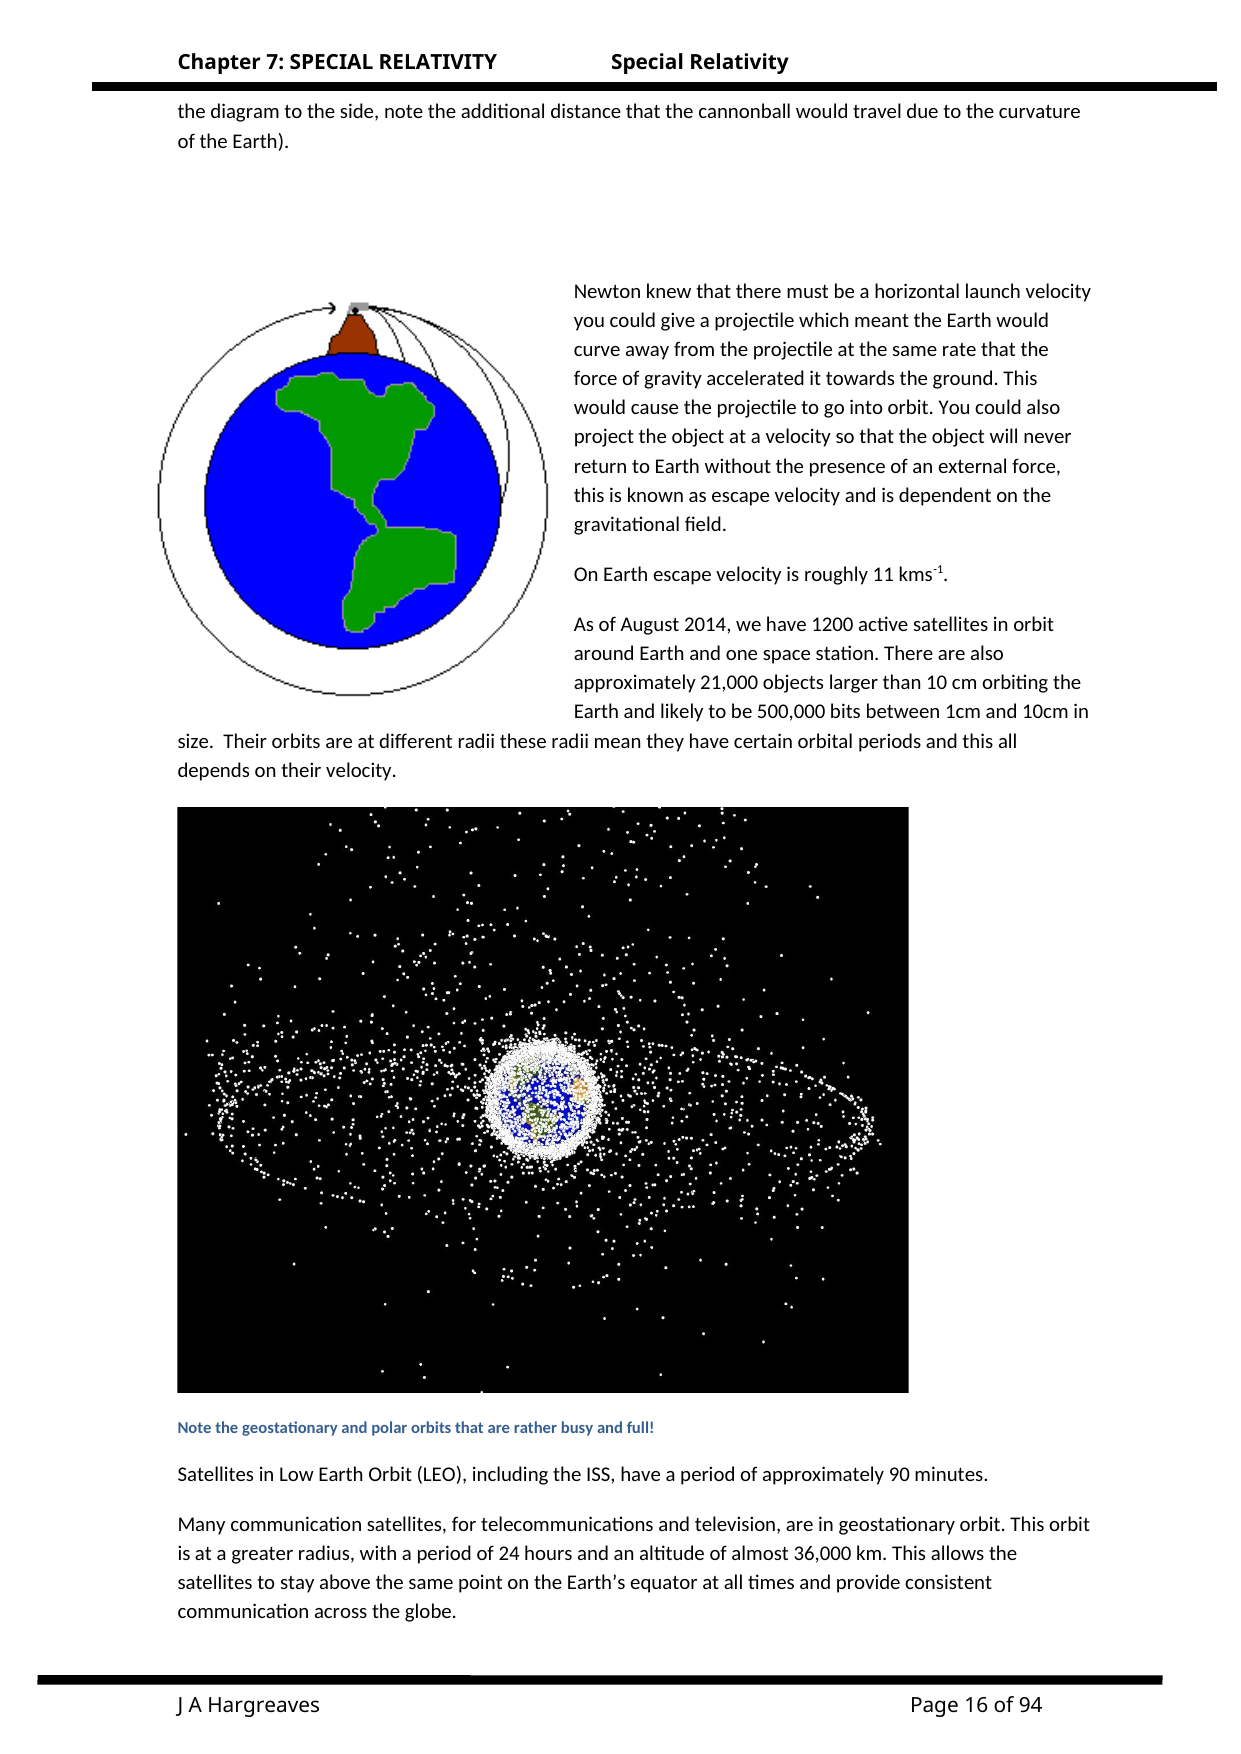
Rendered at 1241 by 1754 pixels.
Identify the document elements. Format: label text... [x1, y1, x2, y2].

text Newton knew that there must be a horizontal launch velocity you could give a projectile which meant the Earth would curve away from the projectile at the same rate that the force of gravity accelerated it towards the ground. This would cause the projectile to go into orbit. You could also project the object at a velocity so that the object will never return to Earth without the presence of an external force, this is known as escape velocity and is dependent on the gravitational field. [177, 278, 1093, 537]
text On Earth escape velocity is roughly 11 kms-1. [177, 561, 1093, 587]
picture [177, 807, 909, 1393]
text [177, 99, 1093, 153]
text Note the geostationary and polar orbits that are rather busy and full! [177, 1417, 1093, 1437]
text Many communication satellites, for telecommunications and television, are in geostationary orbit. This orbit is at a greater radius, with a period of 24 hours and an altitude of almost 36,000 km. This allows the satellites to stay above the same point on the Earth’s equator at all times and provide consistent communication across the globe. [177, 1511, 1093, 1624]
text As of August 2014, we have 1200 active satellites in orbit around Earth and one space station. There are also approximately 21,000 objects larger than 10 cm orbiting the Earth and likely to be 500,000 bits between 1cm and 10cm in size. Their orbits are at different radii these radii mean they have certain orbital periods and this all depends on their velocity. [177, 611, 1093, 782]
picture [154, 297, 555, 702]
text Satellites in Low Earth Orbit (LEO), including the ISS, have a period of approximately 90 minutes. [177, 1461, 1093, 1487]
